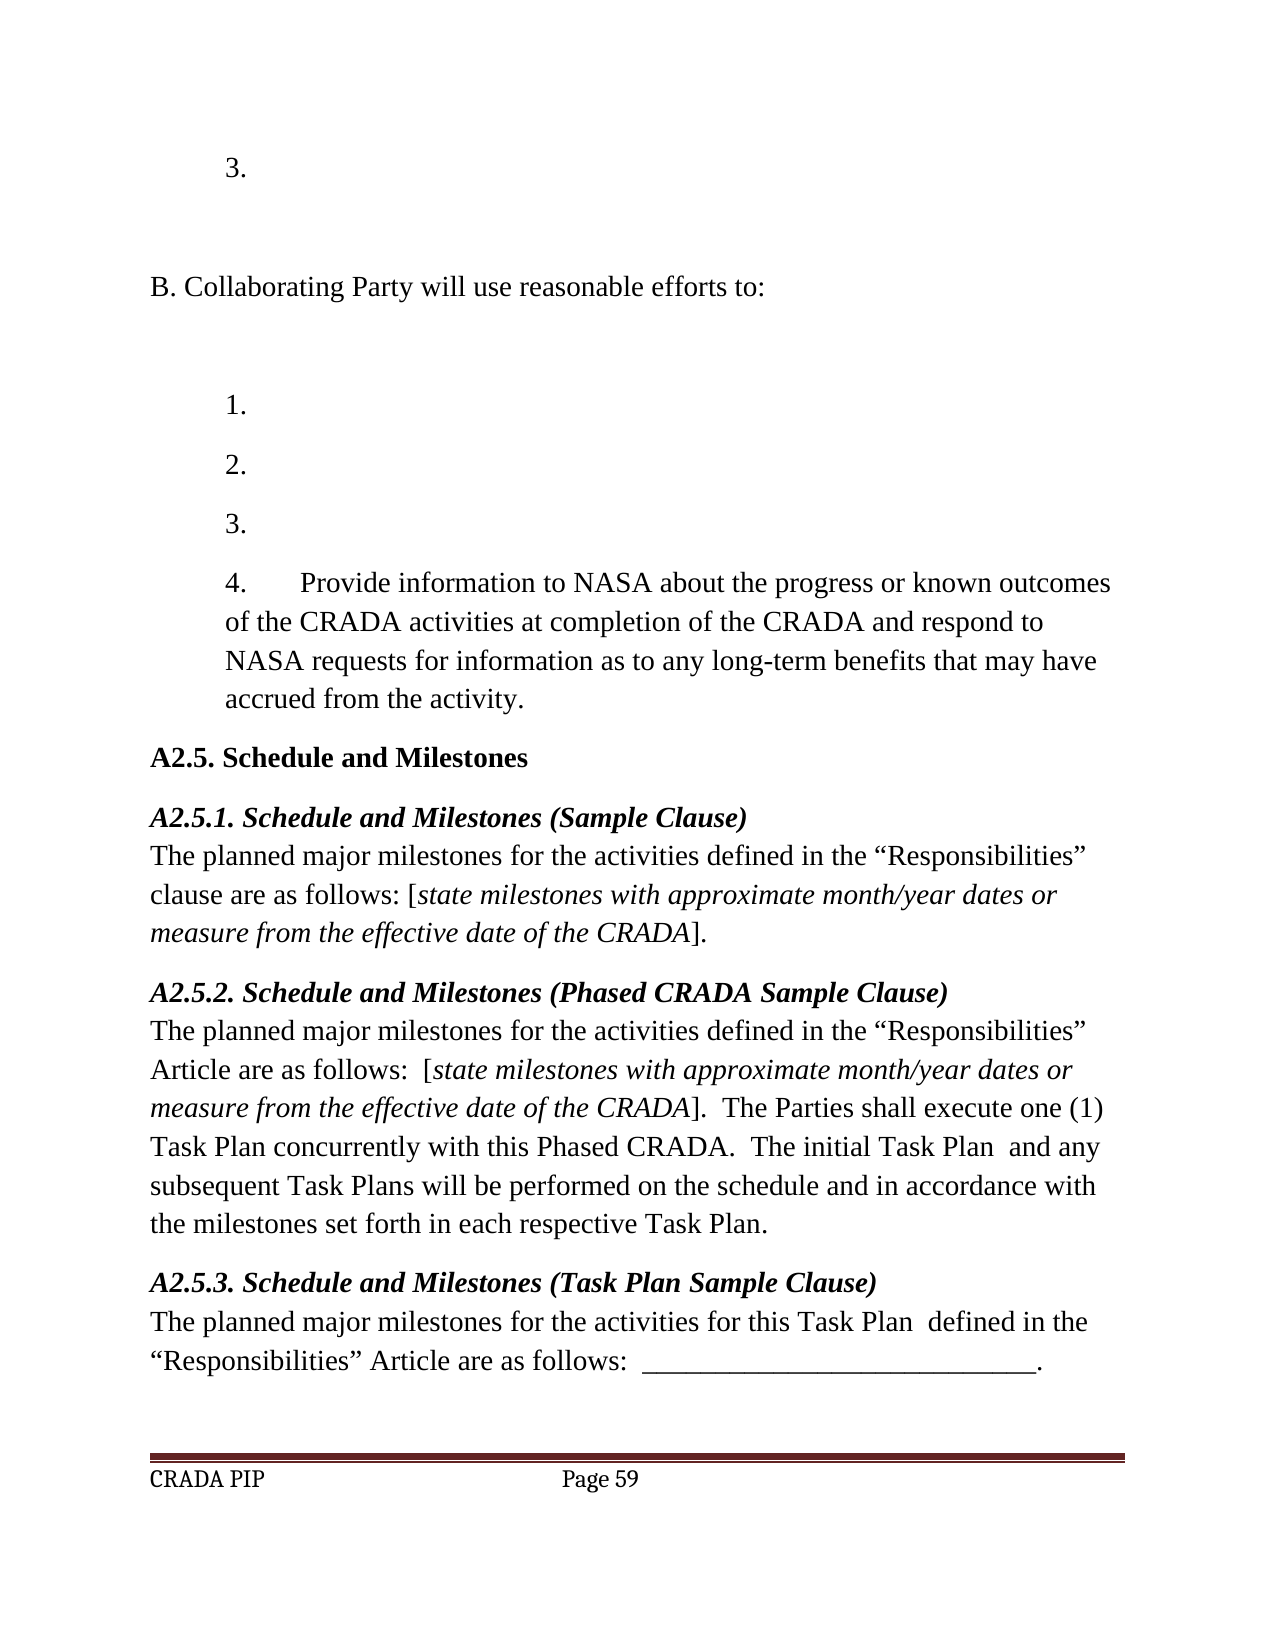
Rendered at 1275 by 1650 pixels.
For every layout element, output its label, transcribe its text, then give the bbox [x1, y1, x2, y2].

text B. Collaborating Party will use reasonable efforts to: [150, 269, 1125, 302]
subtitle A2.5.2. Schedule and Milestones (Phased CRADA Sample Clause) [150, 975, 1125, 1008]
text 4. Provide information to NASA about the progress or known outcomes of the CRADA activities at completion of the CRADA and respond to NASA requests for information as to any long-term benefits that may have accrued from the activity. [225, 566, 1125, 715]
text The planned major milestones for the activities defined in the “Responsibilities” Article are as follows: [state milestones with approximate month/year dates or measure from the effective date of the CRADA]. The Parties shall execute one (1) Task Plan concurrently with this Phased CRADA. The initial Task Plan and any subsequent Task Plans will be performed on the schedule and in accordance with the milestones set forth in each respective Task Plan. [150, 1013, 1125, 1240]
subtitle A2.5.3. Schedule and Milestones (Task Plan Sample Clause) [150, 1266, 1125, 1299]
subtitle A2.5.1. Schedule and Milestones (Sample Clause) [150, 800, 1125, 833]
text 3. [225, 506, 1125, 540]
text 2. [225, 447, 1125, 480]
subtitle A2.5. Schedule and Milestones [150, 741, 1125, 774]
text The planned major milestones for the activities for this Task Plan defined in the “Responsibilities” Article are as follows: ___________________________. [150, 1304, 1125, 1376]
text The planned major milestones for the activities defined in the “Responsibilities” clause are as follows: [state milestones with approximate month/year dates or measure from the effective date of the CRADA]. [150, 838, 1125, 949]
text 3. [225, 150, 1125, 183]
text 1. [225, 387, 1125, 421]
